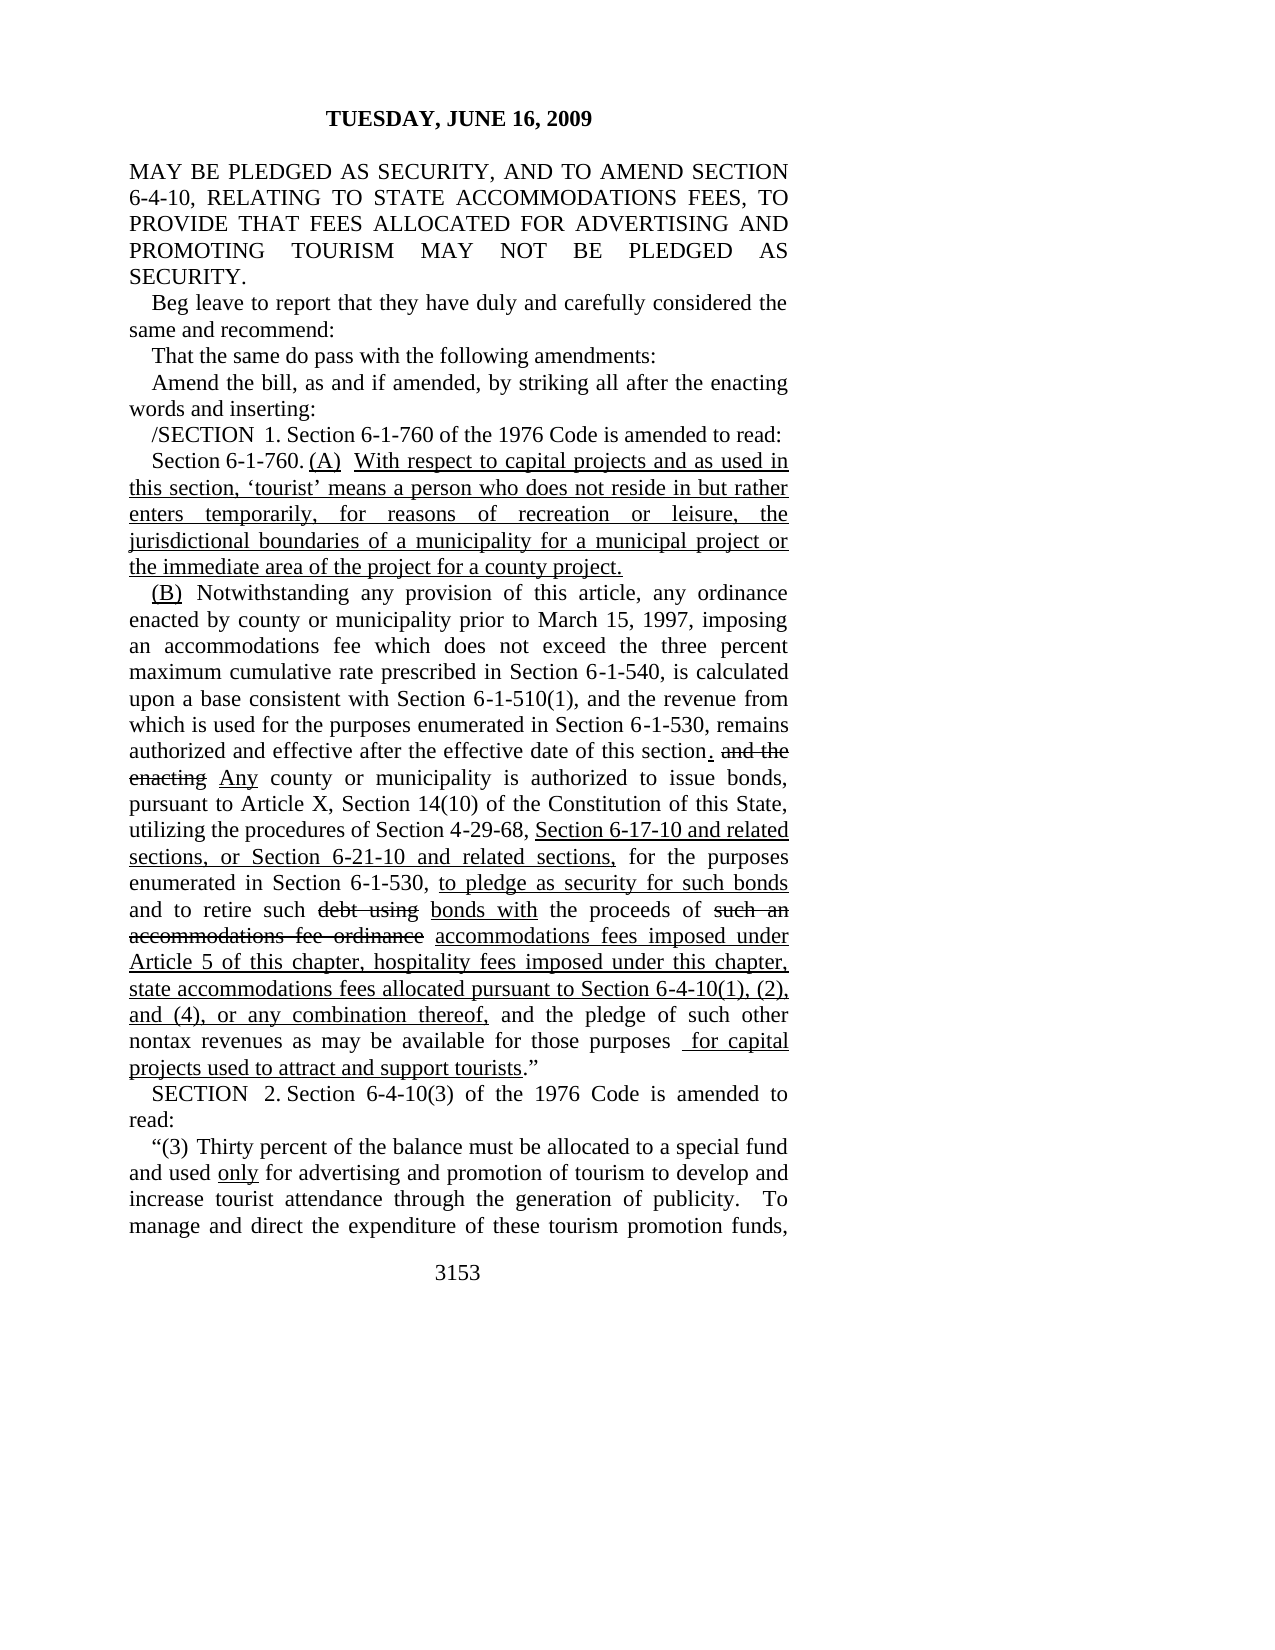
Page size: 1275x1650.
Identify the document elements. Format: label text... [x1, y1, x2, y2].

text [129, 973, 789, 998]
text (B) Notwithstanding any provision of this article, any ordinance enacted by county or municipality prior to March 15, 1997, imposing an accommodations fee which does not exceed the three percent maximum cumulative rate prescribed in Section 6-1-540, is calculated upon a base consistent with Section 6-1-510(1), and the revenue from which is used for the purposes enumerated in Section 6-1-530, remains authorized and effective after the effective date of this section. and the enacting Any county or municipality is authorized to issue bonds, pursuant to Article X, Section 14(10) of the Constitution of this State, utilizing the procedures of Section 4-29-68, Section 6-17-10 and related sections, or Section 6-21-10 and related sections, for the purposes enumerated in Section 6-1-530, to pledge as security for such bonds and to retire such debt using bonds with the proceeds of such an accommodations fee ordinance accommodations fees imposed under Article 5 of this chapter, hospitality fees imposed under this chapter, state accommodations fees allocated pursuant to Section 6-4-10(1), (2), and (4), or any combination thereof, and the pledge of such other nontax revenues as may be available for those purposes for capital projects used to attract and support tourists.” [129, 579, 789, 971]
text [129, 158, 789, 289]
text Section 6-1-760. (A) With respect to capital projects and as used in this section, ‘tourist’ means a person who does not reside in but rather enters temporarily, for reasons of recreation or leisure, the jurisdictional boundaries of a municipality for a municipal project or the immediate area of the project for a county project. [129, 448, 789, 497]
text SECTION 2. Section 6-4-10(3) of the 1976 Code is amended to read: [129, 1080, 789, 1133]
text Amend the bill, as and if amended, by striking all after the enacting words and inserting: [129, 368, 789, 421]
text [129, 1133, 789, 1238]
text Beg leave to report that they have duly and carefully considered the same and recommend: [129, 289, 789, 342]
text /SECTION 1. Section 6-1-760 of the 1976 Code is amended to read: [129, 421, 789, 448]
text That the same do pass with the following amendments: [129, 342, 789, 368]
